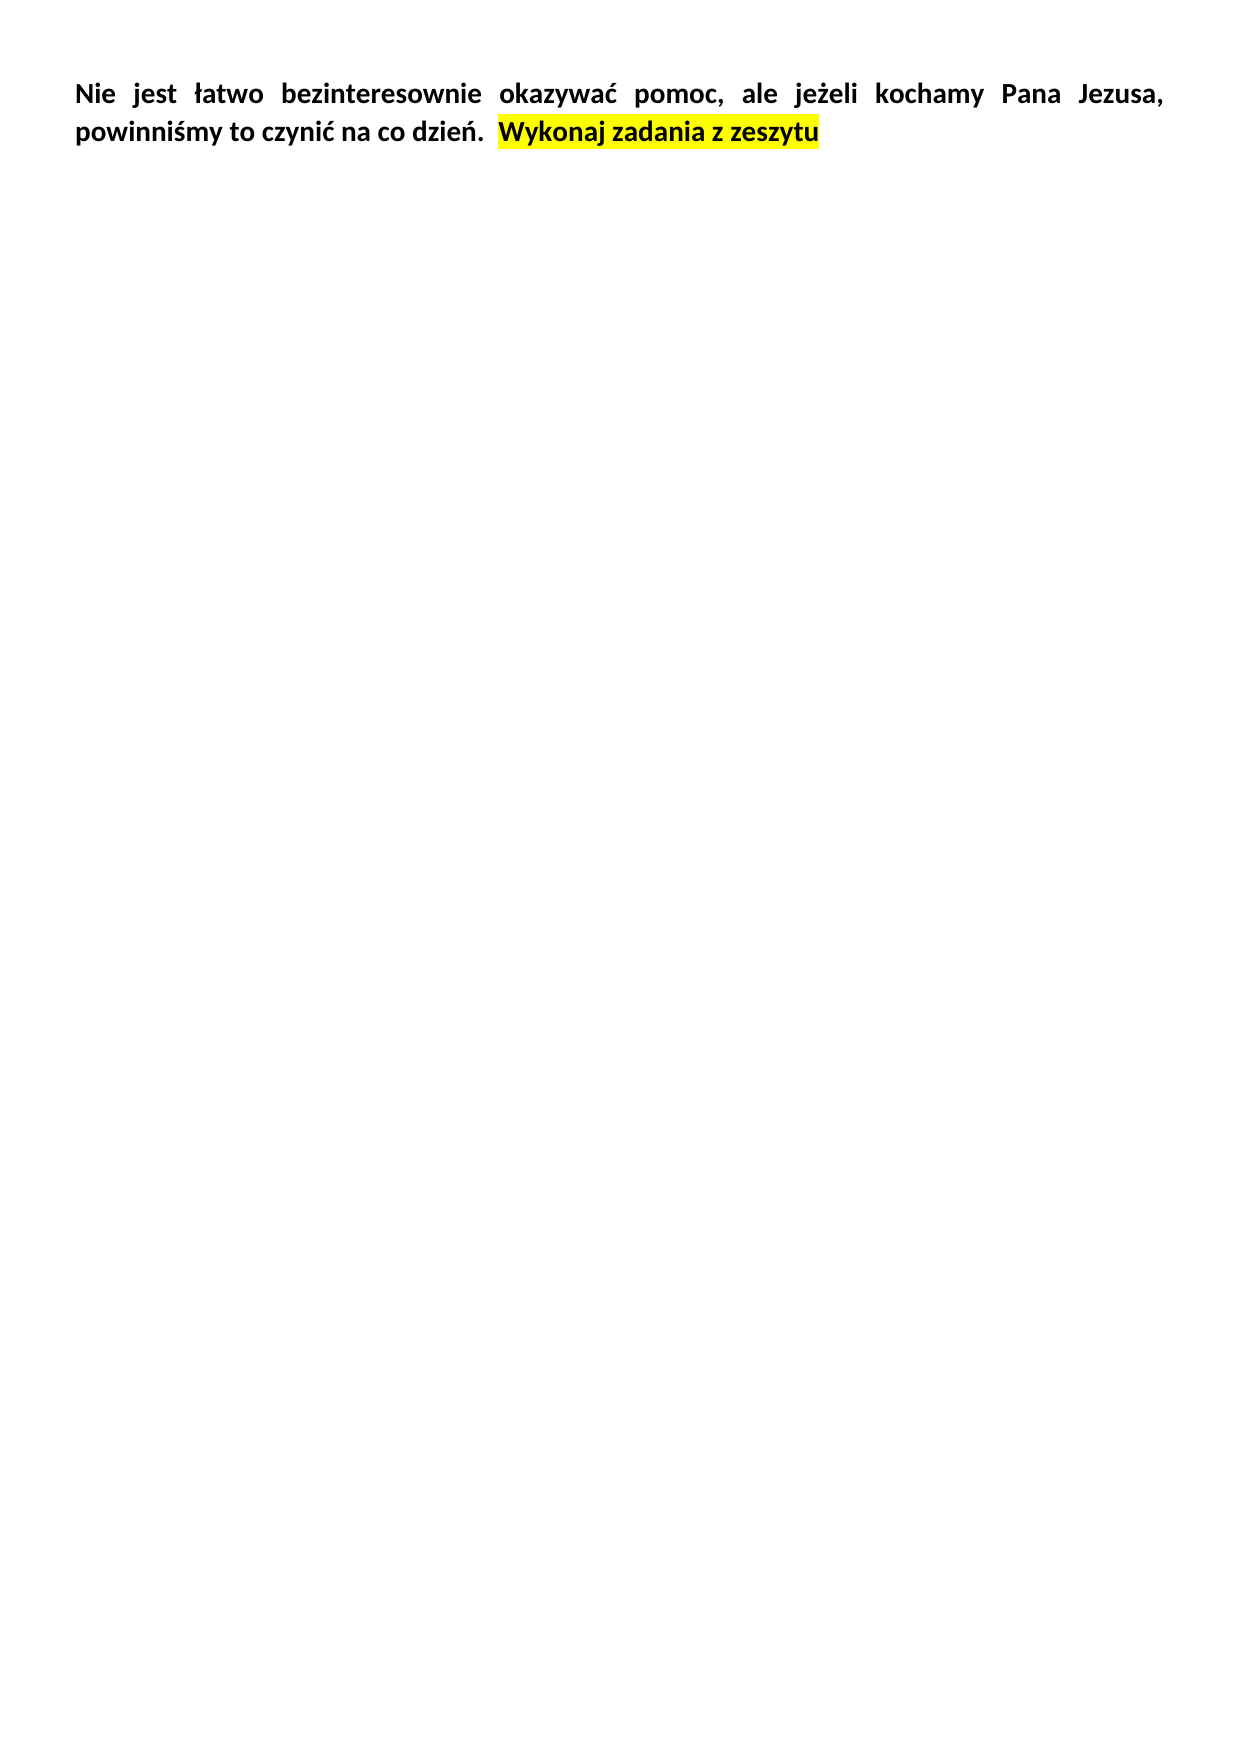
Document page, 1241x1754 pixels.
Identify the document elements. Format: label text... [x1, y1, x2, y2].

text Nie jest łatwo bezinteresownie okazywać pomoc, ale jeżeli kochamy Pana Jezusa, powinniśmy to czynić na co dzień. Wykonaj zadania z zeszytu [75, 75, 1165, 149]
